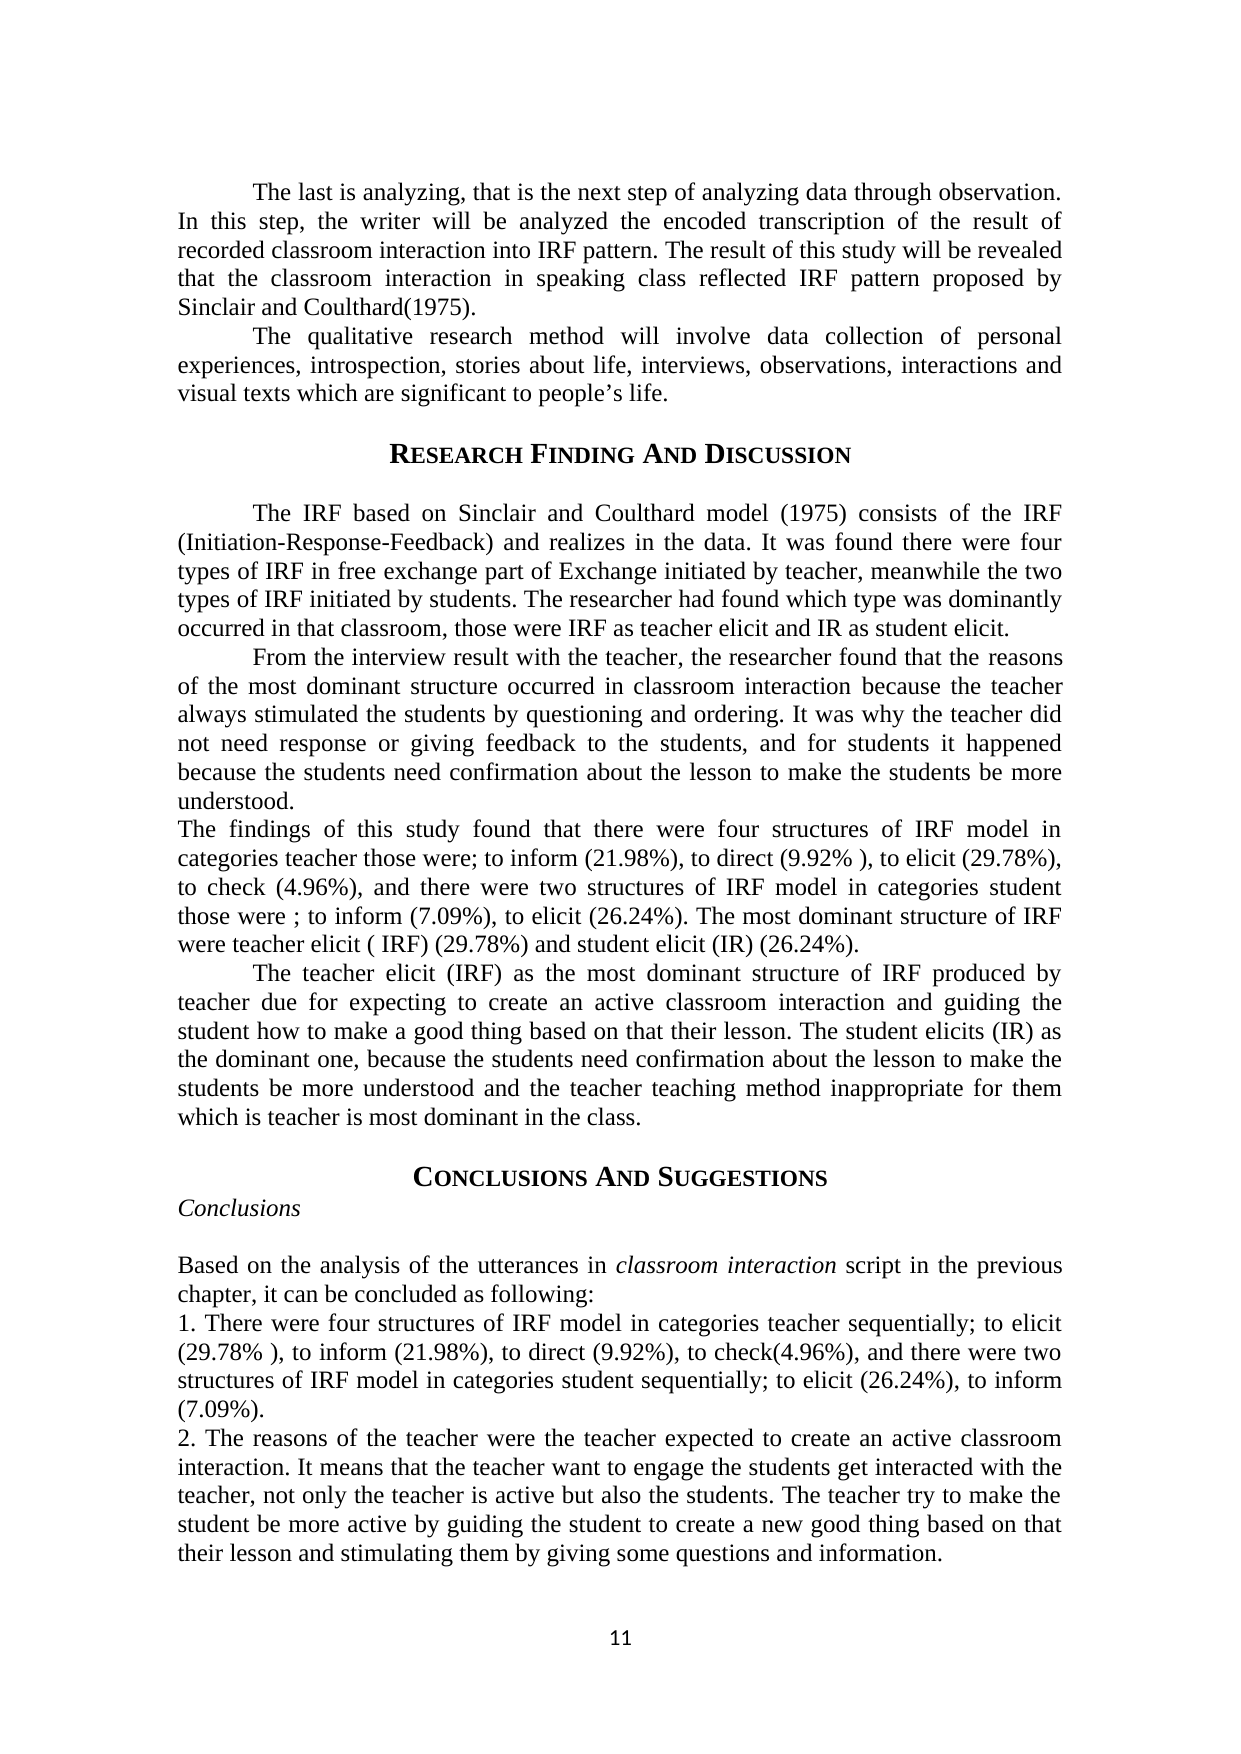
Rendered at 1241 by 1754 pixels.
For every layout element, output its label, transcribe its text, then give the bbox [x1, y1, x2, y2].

text Research Finding And Discussion [177, 436, 1063, 469]
text The qualitative research method will involve data collection of personal experiences, introspection, stories about life, interviews, observations, interactions and visual texts which are significant to people’s life. [177, 321, 1063, 407]
text The last is analyzing, that is the next step of analyzing data through observation. In this step, the writer will be analyzed the encoded transcription of the result of recorded classroom interaction into IRF pattern. The result of this study will be revealed that the classroom interaction in speaking class reflected IRF pattern proposed by Sinclair and Coulthard(1975). [177, 177, 1063, 321]
text The findings of this study found that there were four structures of IRF model in categories teacher those were; to inform (21.98%), to direct (9.92% ), to elicit (29.78%), to check (4.96%), and there were two structures of IRF model in categories student those were ; to inform (7.09%), to elicit (26.24%). The most dominant structure of IRF were teacher elicit ( IRF) (29.78%) and student elicit (IR) (26.24%). [177, 814, 1063, 958]
text 1. There were four structures of IRF model in categories teacher sequentially; to elicit (29.78% ), to inform (21.98%), to direct (9.92%), to check(4.96%), and there were two structures of IRF model in categories student sequentially; to elicit (26.24%), to inform (7.09%). [177, 1308, 1063, 1423]
text The IRF based on Sinclair and Coulthard model (1975) consists of the IRF (Initiation-Response-Feedback) and realizes in the data. It was found there were four types of IRF in free exchange part of Exchange initiated by teacher, meanwhile the two types of IRF initiated by students. The researcher had found which type was dominantly occurred in that classroom, those were IRF as teacher elicit and IR as student elicit. [177, 498, 1063, 642]
text 2. The reasons of the teacher were the teacher expected to create an active classroom interaction. It means that the teacher want to engage the students get interacted with the teacher, not only the teacher is active but also the students. The teacher try to make the student be more active by guiding the student to create a new good thing based on that their lesson and stimulating them by giving some questions and information. [177, 1423, 1063, 1567]
text The teacher elicit (IRF) as the most dominant structure of IRF produced by teacher due for expecting to create an active classroom interaction and guiding the student how to make a good thing based on that their lesson. The student elicits (IR) as the dominant one, because the students need confirmation about the lesson to make the students be more understood and the teacher teaching method inappropriate for them which is teacher is most dominant in the class. [177, 958, 1063, 1131]
text Based on the analysis of the utterances in classroom interaction script in the previous chapter, it can be concluded as following: [177, 1251, 1063, 1308]
text Conclusions [177, 1193, 1063, 1222]
text From the interview result with the teacher, the researcher found that the reasons of the most dominant structure occurred in classroom interaction because the teacher always stimulated the students by questioning and ordering. It was why the teacher did not need response or giving feedback to the students, and for students it happened because the students need confirmation about the lesson to make the students be more understood. [177, 642, 1063, 814]
text Conclusions And Suggestions [177, 1159, 1063, 1193]
